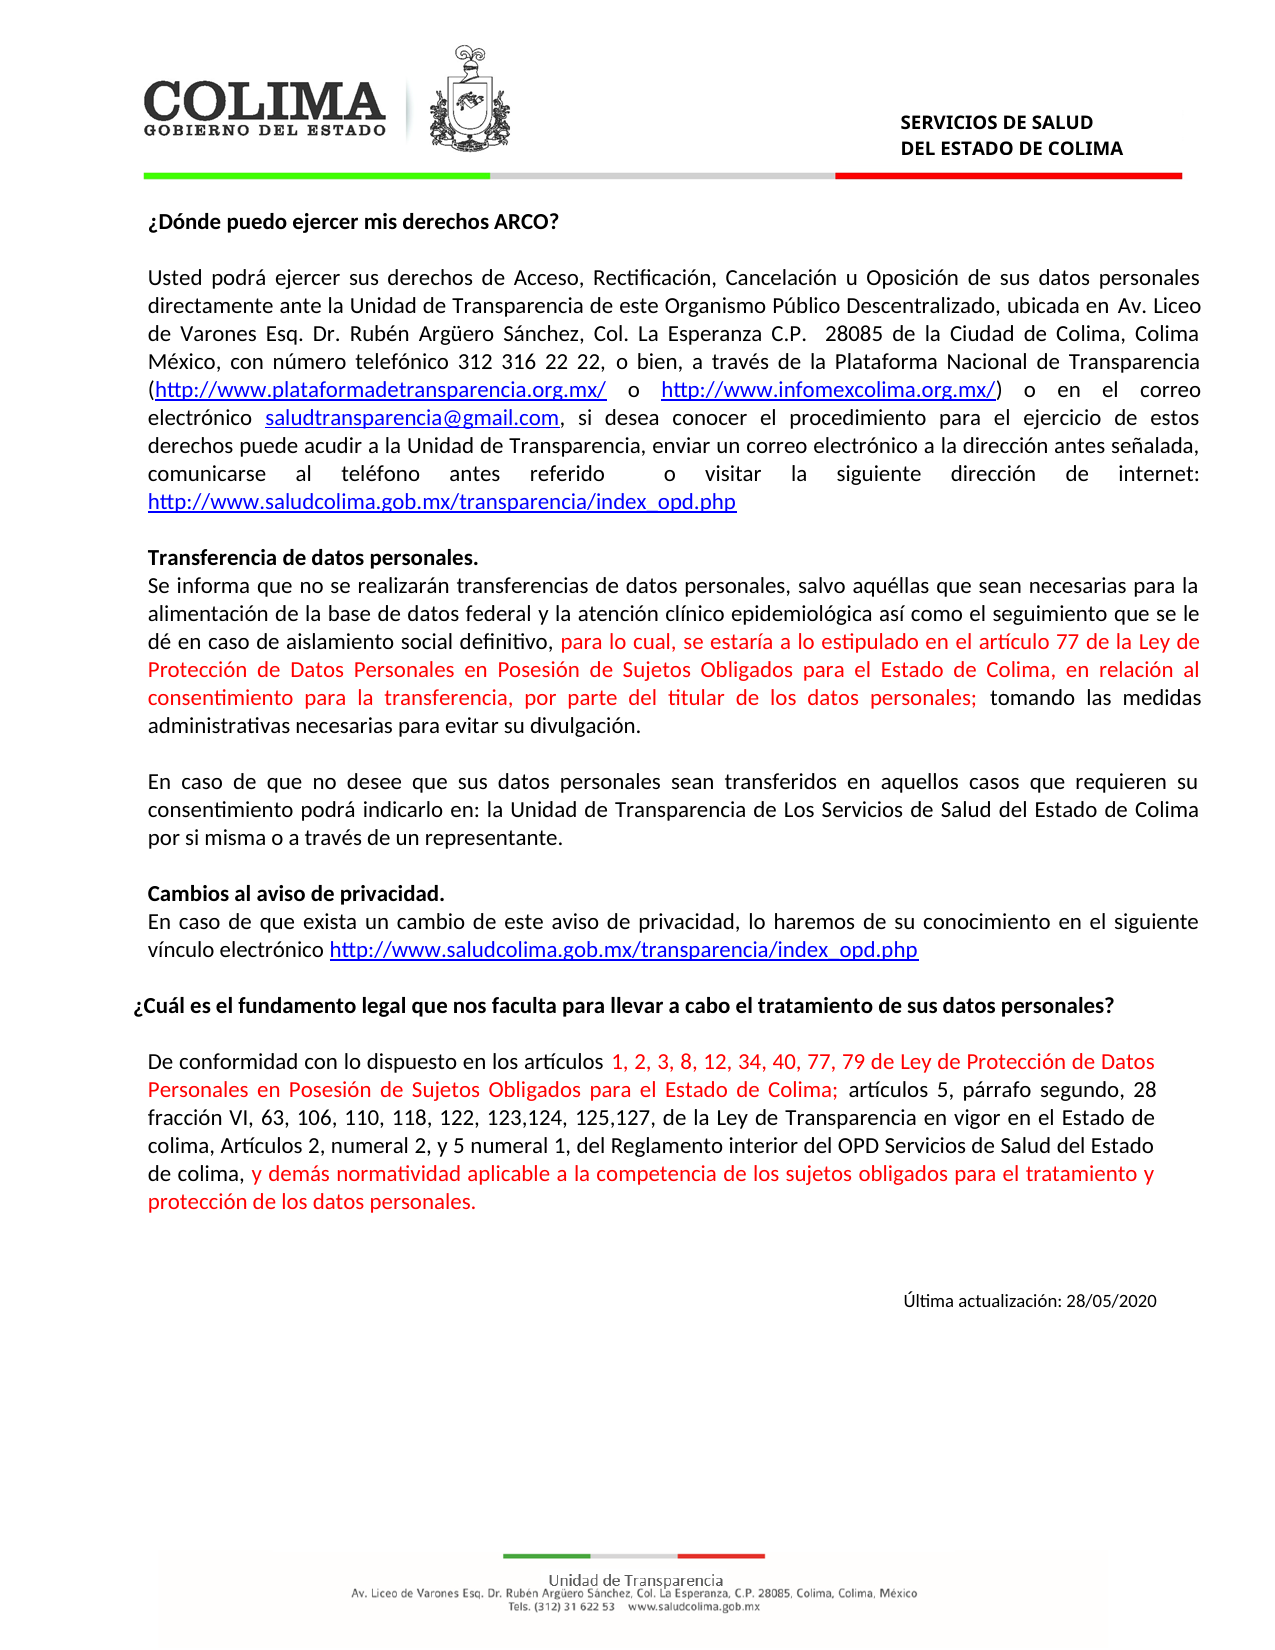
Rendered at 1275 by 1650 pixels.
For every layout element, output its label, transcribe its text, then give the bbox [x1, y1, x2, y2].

text De conformidad con lo dispuesto en los artículos 1, 2, 3, 8, 12, 34, 40, 77, 79 de Ley de Protección de Datos Personales en Posesión de Sujetos Obligados para el Estado de Colima; artículos 5, párrafo segundo, 28 fracción VI, 63, 106, 110, 118, 122, 123,124, 125,127, de la Ley de Transparencia en vigor en el Estado de colima, Artículos 2, numeral 2, y 5 numeral 1, del Reglamento interior del OPD Servicios de Salud del Estado de colima, y demás normatividad aplicable a la competencia de los sujetos obligados para el tratamiento y protección de los datos personales. [148, 1047, 1157, 1216]
text Última actualización: 28/05/2020 [207, 1289, 1157, 1312]
text Se informa que no se realizarán transferencias de datos personales, salvo aquéllas que sean necesarias para la alimentación de la base de datos federal y la atención clínico epidemiológica así como el seguimiento que se le dé en caso de aislamiento social definitivo, para lo cual, se estaría a lo estipulado en el artículo 77 de la Ley de Protección de Datos Personales en Posesión de Sujetos Obligados para el Estado de Colima, en relación al consentimiento para la transferencia, por parte del titular de los datos personales; tomando las medidas administrativas necesarias para evitar su divulgación. [148, 571, 1201, 739]
picture [33, 27, 1198, 190]
text ¿Cuál es el fundamento legal que nos faculta para llevar a cabo el tratamiento de sus datos personales? [133, 991, 1201, 1019]
text Cambios al aviso de privacidad. [148, 879, 1157, 907]
text Usted podrá ejercer sus derechos de Acceso, Rectificación, Cancelación u Oposición de sus datos personales directamente ante la Unidad de Transparencia de este Organismo Público Descentralizado, ubicada en Av. Liceo de Varones Esq. Dr. Rubén Argüero Sánchez, Col. La Esperanza C.P. 28085 de la Ciudad de Colima, Colima México, con número telefónico 312 316 22 22, o bien, a través de la Plataforma Nacional de Transparencia (http://www.plataformadetransparencia.org.mx/ o http://www.infomexcolima.org.mx/) o en el correo electrónico saludtransparencia@gmail.com, si desea conocer el procedimiento para el ejercicio de estos derechos puede acudir a la Unidad de Transparencia, enviar un correo electrónico a la dirección antes señalada, comunicarse al teléfono antes referido o visitar la siguiente dirección de internet: http://www.saludcolima.gob.mx/transparencia/index_opd.php [148, 263, 1201, 515]
picture [158, 1550, 1109, 1648]
text ¿Dónde puedo ejercer mis derechos ARCO? [148, 207, 1157, 235]
text En caso de que exista un cambio de este aviso de privacidad, lo haremos de su conocimiento en el siguiente vínculo electrónico http://www.saludcolima.gob.mx/transparencia/index_opd.php [148, 907, 1201, 963]
text Transferencia de datos personales. [148, 543, 1157, 571]
text En caso de que no desee que sus datos personales sean transferidos en aquellos casos que requieren su consentimiento podrá indicarlo en: la Unidad de Transparencia de Los Servicios de Salud del Estado de Colima por si misma o a través de un representante. [148, 767, 1201, 851]
